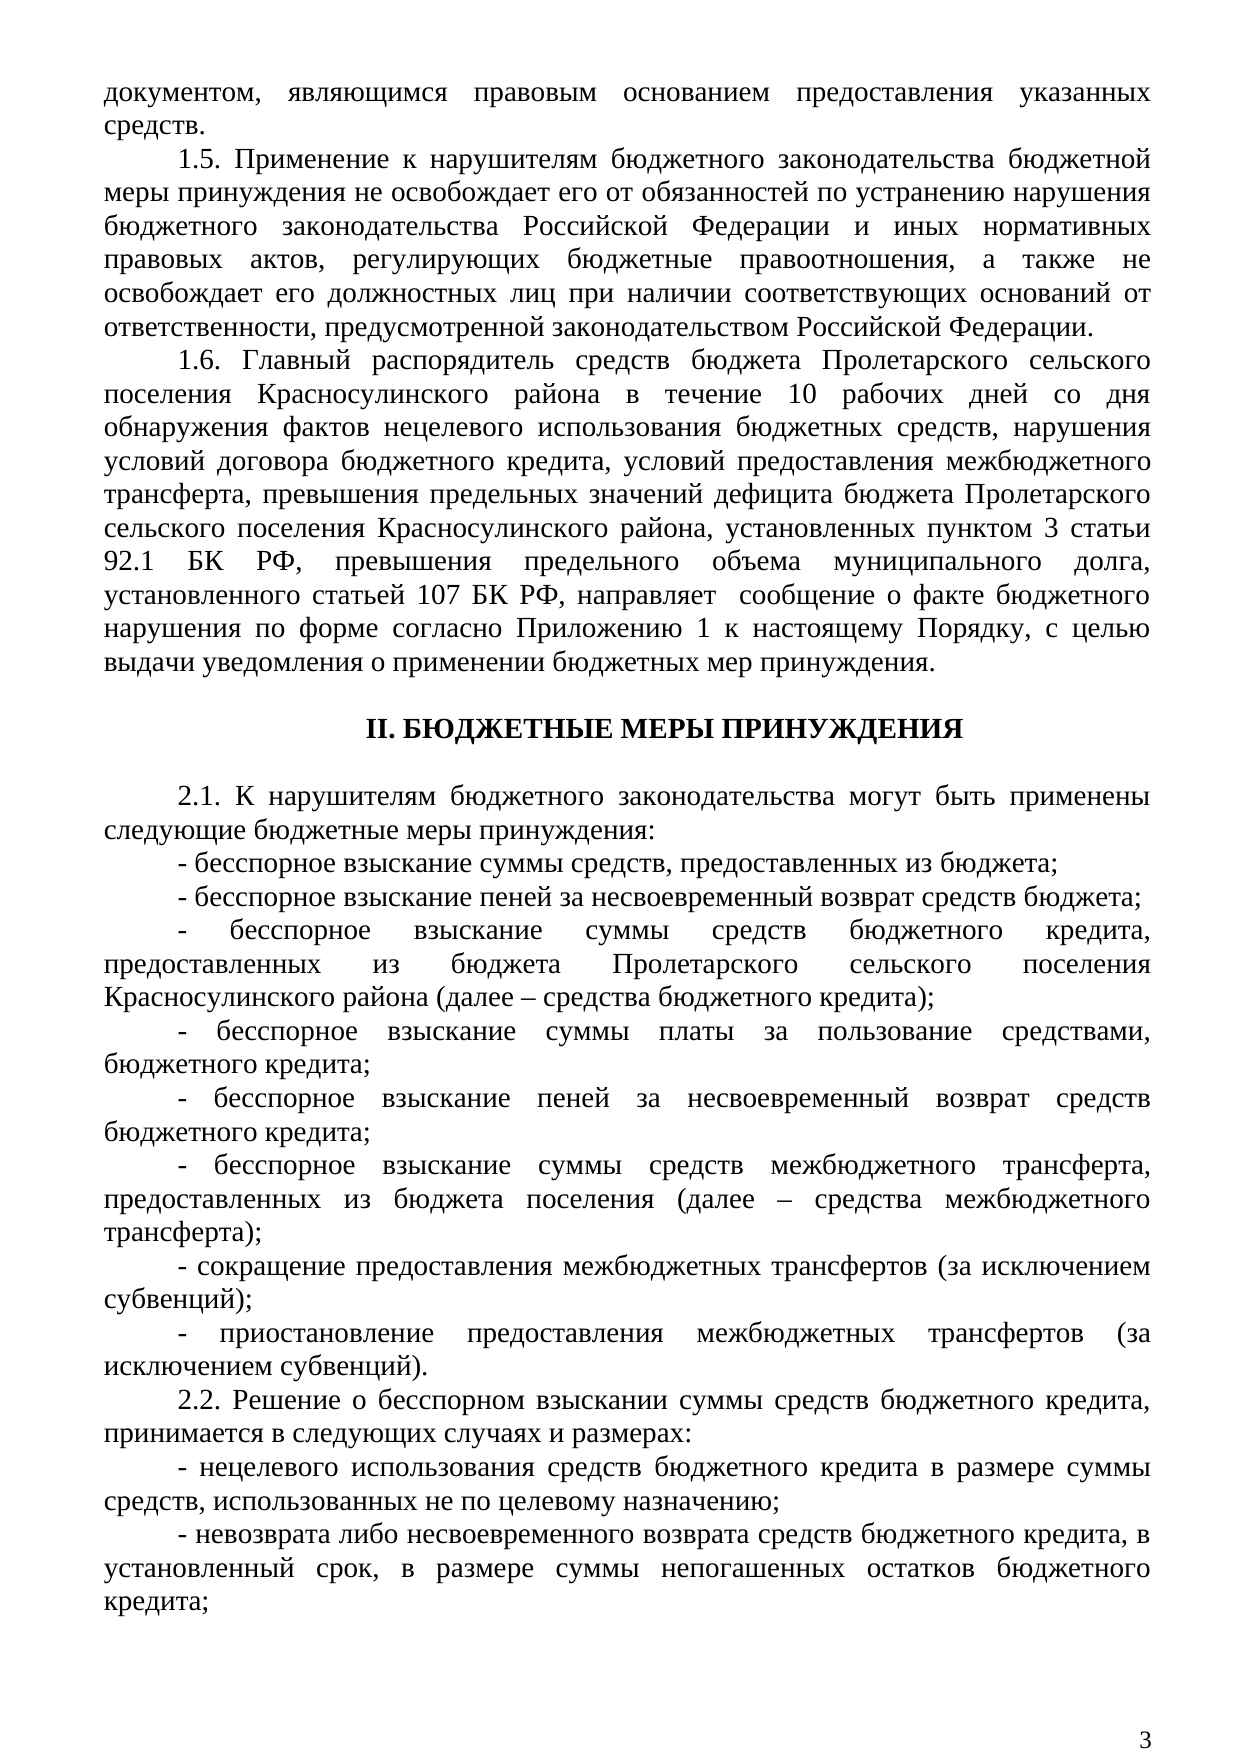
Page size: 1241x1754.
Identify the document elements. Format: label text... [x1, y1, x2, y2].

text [103, 74, 1152, 141]
text - бесспорное взыскание пеней за несвоевременный возврат средств бюджетного кредита; [103, 1080, 1152, 1147]
text - бесспорное взыскание пеней за несвоевременный возврат средств бюджета; [103, 879, 1152, 912]
text 2.1. К нарушителям бюджетного законодательства могут быть применены следующие бюджетные меры принуждения: [103, 778, 1152, 845]
text 2.2. Решение о бесспорном взыскании суммы средств бюджетного кредита, принимается в следующих случаях и размерах: [103, 1382, 1152, 1449]
text - бесспорное взыскание суммы средств межбюджетного трансферта, предоставленных из бюджета поселения (далее – средства межбюджетного трансферта); [103, 1147, 1152, 1248]
text - бесспорное взыскание суммы платы за пользование средствами, бюджетного кредита; [103, 1013, 1152, 1080]
text - сокращение предоставления межбюджетных трансфертов (за исключением субвенций); [103, 1248, 1152, 1315]
text II. БЮДЖЕТНЫЕ МЕРЫ ПРИНУЖДЕНИЯ [103, 711, 1152, 745]
text - невозврата либо несвоевременного возврата средств бюджетного кредита, в установленный срок, в размере суммы непогашенных остатков бюджетного кредита; [103, 1516, 1152, 1617]
text - бесспорное взыскание суммы средств, предоставленных из бюджета; [103, 845, 1152, 879]
text - нецелевого использования средств бюджетного кредита в размере суммы средств, использованных не по целевому назначению; [103, 1449, 1152, 1516]
text 1.6. Главный распорядитель средств бюджета Пролетарского сельского поселения Красносулинского района в течение 10 рабочих дней со дня обнаружения фактов нецелевого использования бюджетных средств, нарушения условий договора бюджетного кредита, условий предоставления межбюджетного трансферта, превышения предельных значений дефицита бюджета Пролетарского сельского поселения Красносулинского района, установленных пунктом 3 статьи 92.1 БК РФ, превышения предельного объема муниципального долга, установленного статьей 107 БК РФ, направляет сообщение о факте бюджетного нарушения по форме согласно Приложению 1 к настоящему Порядку, с целью выдачи уведомления о применении бюджетных мер принуждения. [103, 342, 1152, 678]
text 1.5. Применение к нарушителям бюджетного законодательства бюджетной меры принуждения не освобождает его от обязанностей по устранению нарушения бюджетного законодательства Российской Федерации и иных нормативных правовых актов, регулирующих бюджетные правоотношения, а также не освобождает его должностных лиц при наличии соответствующих оснований от ответственности, предусмотренной законодательством Российской Федерации. [103, 141, 1152, 342]
text - приостановление предоставления межбюджетных трансфертов (за исключением субвенций). [103, 1315, 1152, 1382]
text - бесспорное взыскание суммы средств бюджетного кредита, предоставленных из бюджета Пролетарского сельского поселения Красносулинского района (далее – средства бюджетного кредита); [103, 912, 1152, 1013]
